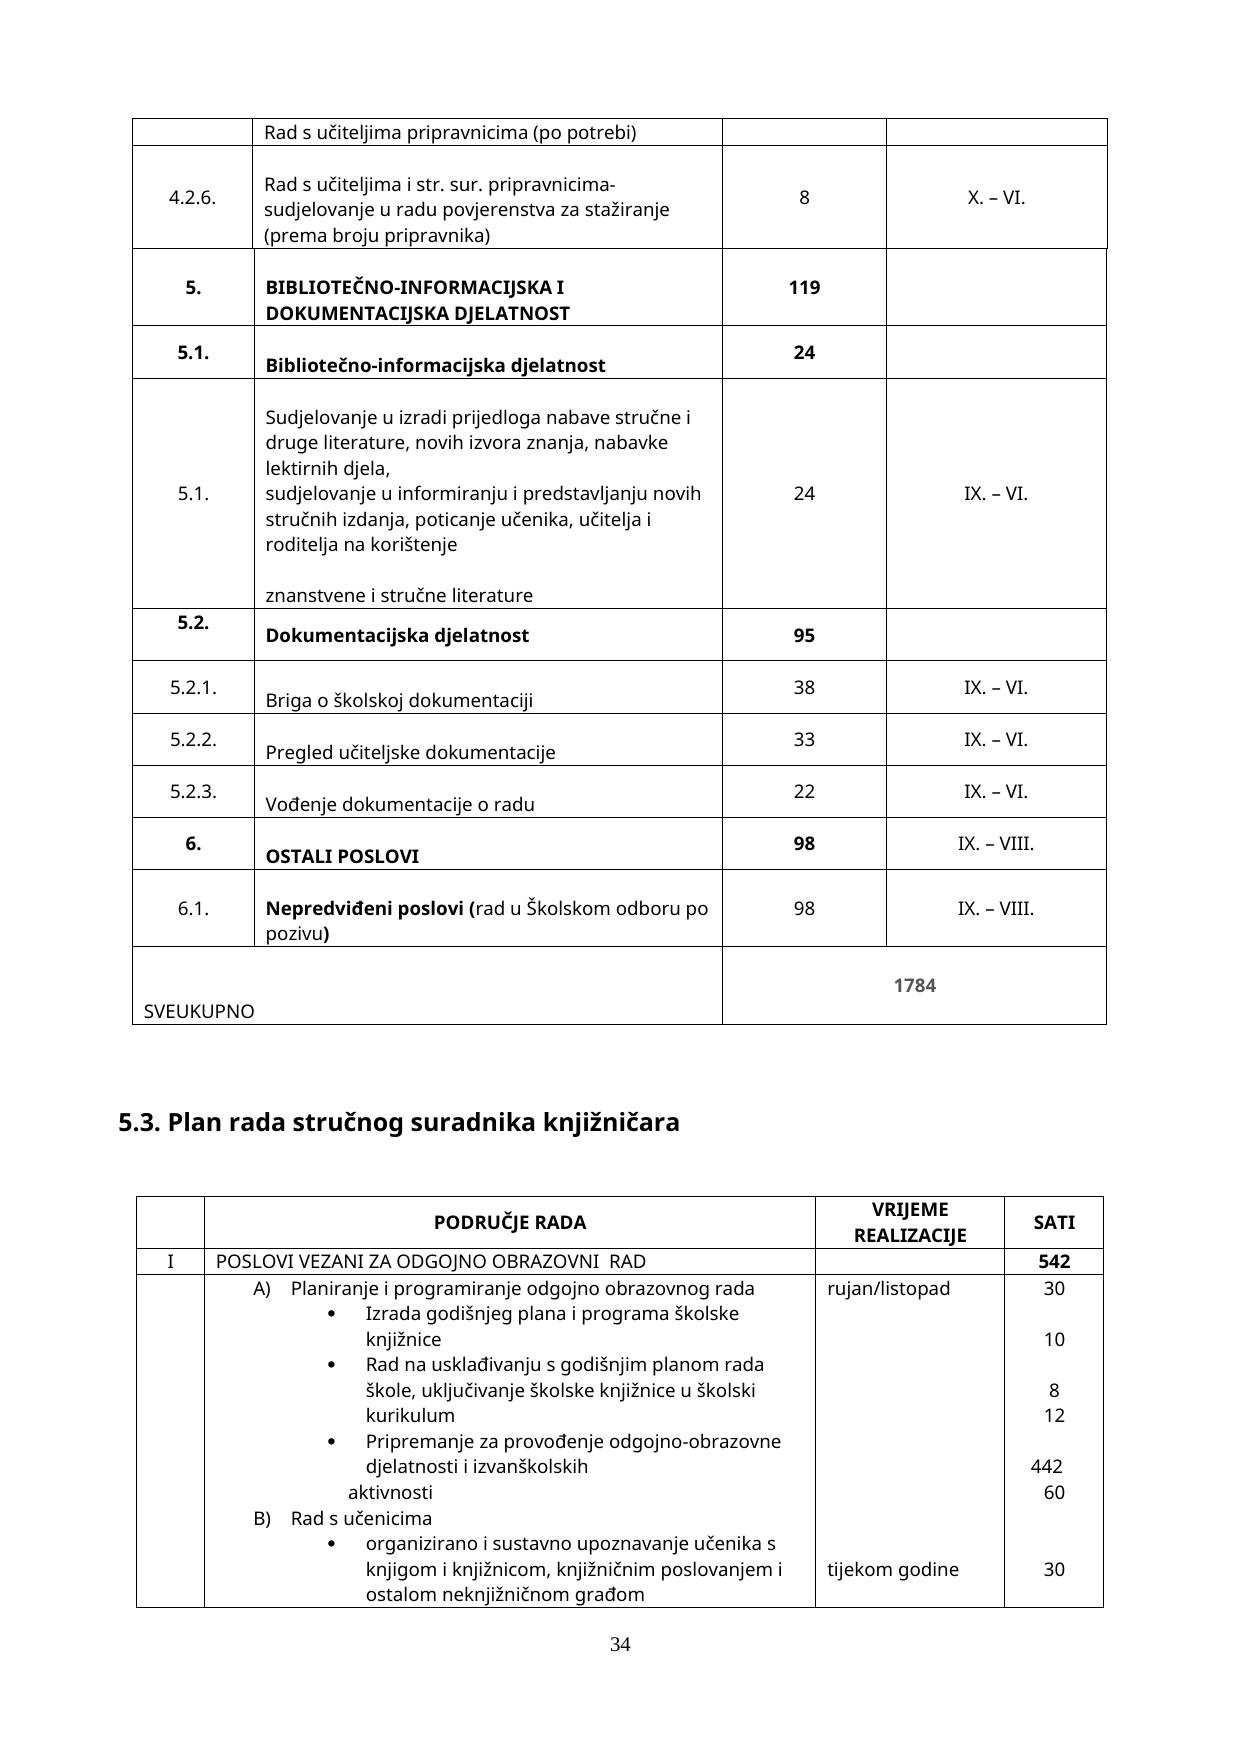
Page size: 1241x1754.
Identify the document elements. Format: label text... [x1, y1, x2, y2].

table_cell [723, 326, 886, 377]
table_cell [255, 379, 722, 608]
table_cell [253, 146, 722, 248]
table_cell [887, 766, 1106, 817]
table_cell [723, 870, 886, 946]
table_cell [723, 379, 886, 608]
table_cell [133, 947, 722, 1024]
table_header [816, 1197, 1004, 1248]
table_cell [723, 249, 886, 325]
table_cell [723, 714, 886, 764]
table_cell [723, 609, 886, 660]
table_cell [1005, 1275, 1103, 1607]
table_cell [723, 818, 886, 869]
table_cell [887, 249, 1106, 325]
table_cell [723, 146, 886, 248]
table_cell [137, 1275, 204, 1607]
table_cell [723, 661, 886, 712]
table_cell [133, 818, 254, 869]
subtitle 5.3. Plan rada stručnog suradnika knjižničara [118, 1104, 1122, 1138]
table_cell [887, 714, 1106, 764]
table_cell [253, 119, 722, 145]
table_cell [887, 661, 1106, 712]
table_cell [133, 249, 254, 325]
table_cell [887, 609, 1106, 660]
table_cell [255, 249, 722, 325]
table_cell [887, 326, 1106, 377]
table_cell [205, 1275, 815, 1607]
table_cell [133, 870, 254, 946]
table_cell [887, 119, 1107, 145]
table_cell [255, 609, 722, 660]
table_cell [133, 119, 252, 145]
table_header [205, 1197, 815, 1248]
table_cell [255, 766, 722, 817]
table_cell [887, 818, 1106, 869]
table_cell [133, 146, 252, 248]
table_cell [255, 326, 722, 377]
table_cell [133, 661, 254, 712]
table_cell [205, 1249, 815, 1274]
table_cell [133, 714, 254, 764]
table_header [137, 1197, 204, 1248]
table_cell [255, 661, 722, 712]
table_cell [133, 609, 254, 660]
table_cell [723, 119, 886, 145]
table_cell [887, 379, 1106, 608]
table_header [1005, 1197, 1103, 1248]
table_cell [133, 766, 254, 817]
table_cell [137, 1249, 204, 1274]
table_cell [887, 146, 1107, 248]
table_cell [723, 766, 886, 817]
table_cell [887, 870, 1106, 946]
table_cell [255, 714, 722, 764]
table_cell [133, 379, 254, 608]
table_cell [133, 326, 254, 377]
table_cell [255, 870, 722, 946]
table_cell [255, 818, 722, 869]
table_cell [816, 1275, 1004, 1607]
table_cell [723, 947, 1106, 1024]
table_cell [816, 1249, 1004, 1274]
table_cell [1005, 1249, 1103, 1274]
